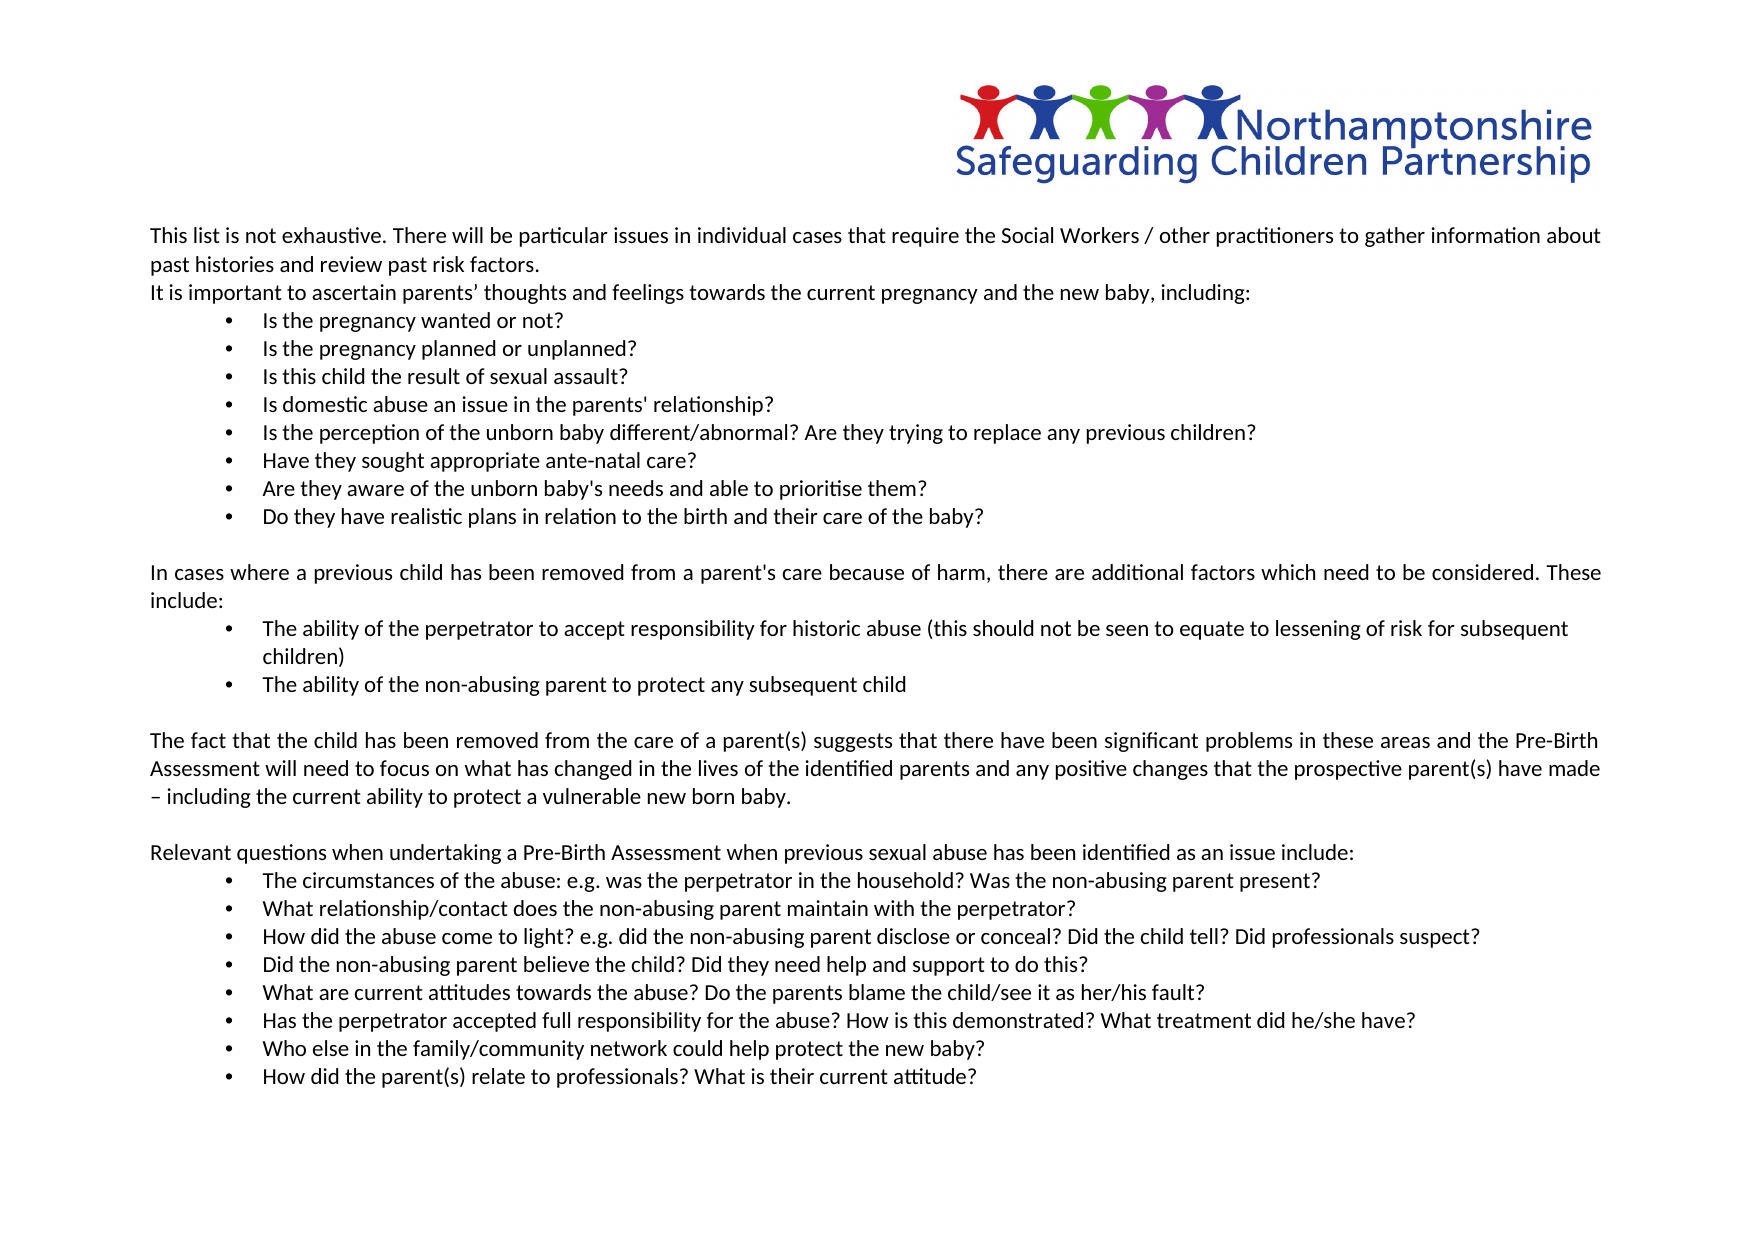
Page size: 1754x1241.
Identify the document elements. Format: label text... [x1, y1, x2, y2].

list The ability of the non-abusing parent to protect any subsequent child [225, 670, 1604, 698]
list Is this child the result of sexual assault? [225, 362, 1604, 390]
list How did the abuse come to light? e.g. did the non-abusing parent disclose or conceal? Did the child tell? Did professionals suspect? [225, 922, 1604, 950]
list Is the pregnancy wanted or not? [225, 306, 1604, 334]
list Have they sought appropriate ante-natal care? [225, 446, 1604, 474]
list Do they have realistic plans in relation to the birth and their care of the baby? [225, 502, 1604, 530]
list The ability of the perpetrator to accept responsibility for historic abuse (this should not be seen to equate to lessening of risk for subsequent children) [225, 614, 1604, 670]
picture [947, 73, 1604, 194]
text In cases where a previous child has been removed from a parent's care because of harm, there are additional factors which need to be considered. These include: [150, 558, 1604, 614]
list Did the non-abusing parent believe the child? Did they need help and support to do this? [225, 950, 1604, 978]
list The circumstances of the abuse: e.g. was the perpetrator in the household? Was the non-abusing parent present? [225, 866, 1604, 894]
list What relationship/contact does the non-abusing parent maintain with the perpetrator? [225, 894, 1604, 922]
list How did the parent(s) relate to professionals? What is their current attitude? [225, 1062, 1604, 1090]
text This list is not exhaustive. There will be particular issues in individual cases that require the Social Workers / other practitioners to gather information about past histories and review past risk factors. [150, 222, 1604, 278]
text It is important to ascertain parents’ thoughts and feelings towards the current pregnancy and the new baby, including: [150, 278, 1604, 306]
text Relevant questions when undertaking a Pre-Birth Assessment when previous sexual abuse has been identified as an issue include: [150, 838, 1604, 866]
list What are current attitudes towards the abuse? Do the parents blame the child/see it as her/his fault? [225, 978, 1604, 1006]
list Is domestic abuse an issue in the parents' relationship? [225, 390, 1604, 418]
list Are they aware of the unborn baby's needs and able to prioritise them? [225, 474, 1604, 502]
text The fact that the child has been removed from the care of a parent(s) suggests that there have been significant problems in these areas and the Pre-Birth Assessment will need to focus on what has changed in the lives of the identified parents and any positive changes that the prospective parent(s) have made – including the current ability to protect a vulnerable new born baby. [150, 726, 1604, 810]
list Who else in the family/community network could help protect the new baby? [225, 1034, 1604, 1062]
list Has the perpetrator accepted full responsibility for the abuse? How is this demonstrated? What treatment did he/she have? [225, 1006, 1604, 1034]
list Is the perception of the unborn baby different/abnormal? Are they trying to replace any previous children? [225, 418, 1604, 446]
list Is the pregnancy planned or unplanned? [225, 334, 1604, 362]
